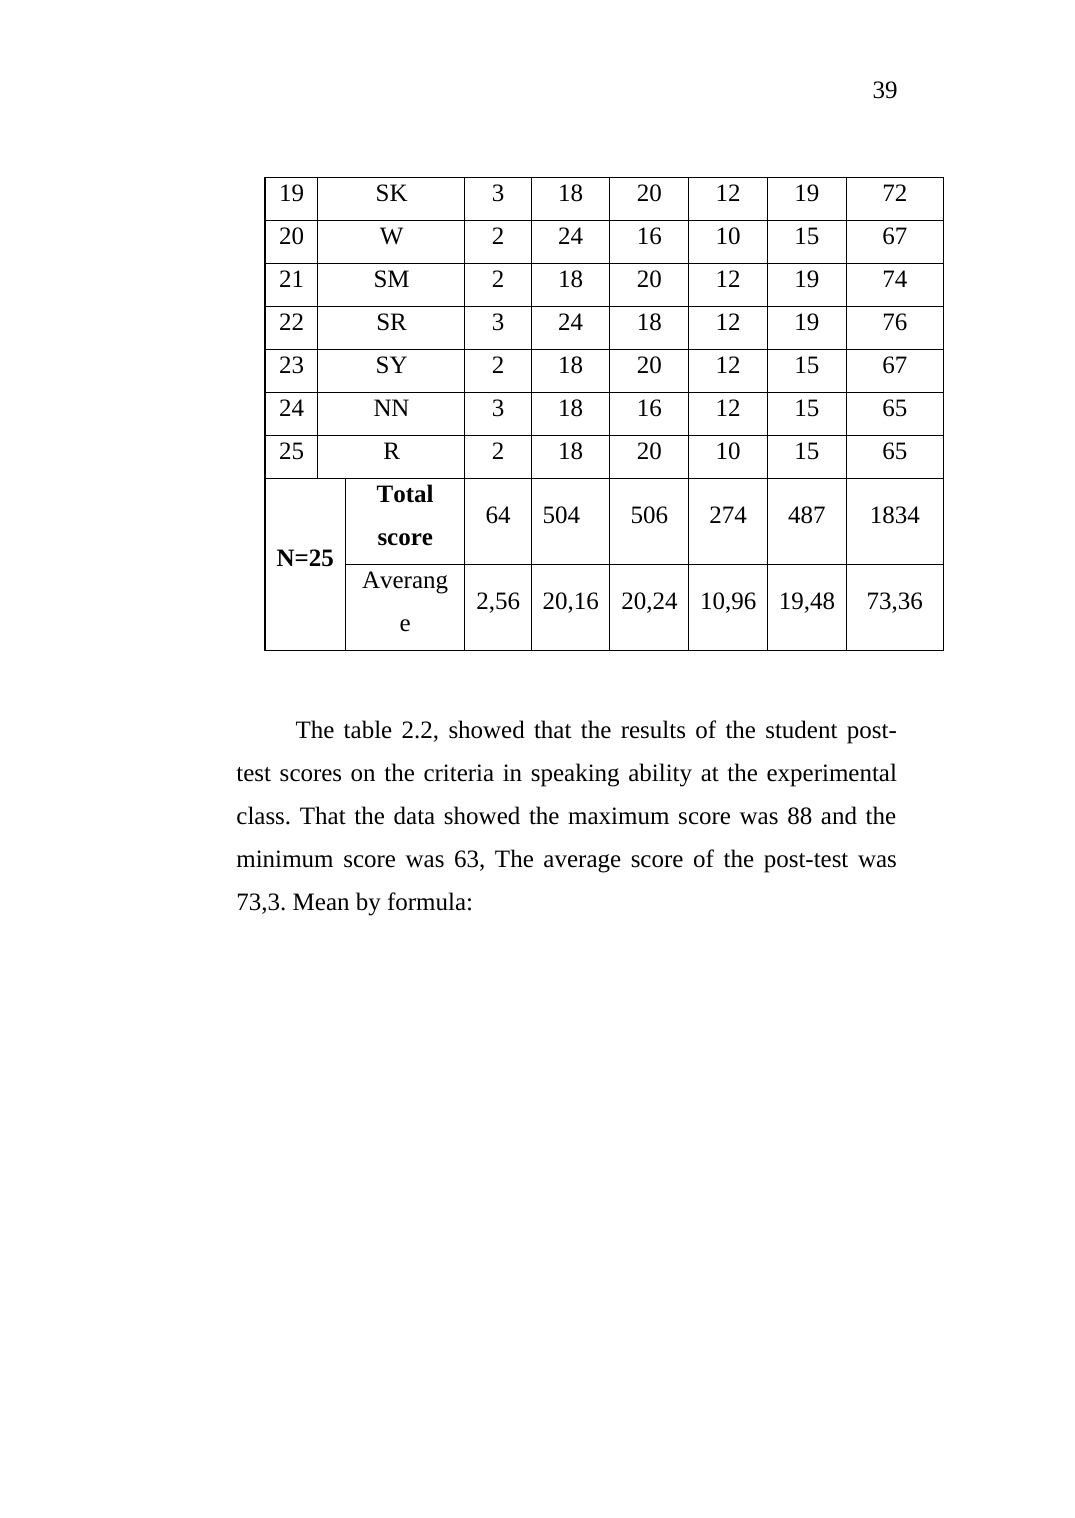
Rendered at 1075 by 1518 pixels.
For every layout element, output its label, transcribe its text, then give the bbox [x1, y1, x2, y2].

table_cell 20,16 [532, 565, 609, 650]
table_cell 15 [768, 221, 846, 263]
table_cell 72 [847, 178, 943, 220]
table_cell 20,24 [610, 565, 688, 650]
table_cell 506 [610, 479, 688, 564]
table_cell SM [318, 264, 464, 306]
table_cell SY [318, 350, 464, 392]
table_cell 12 [689, 350, 767, 392]
table_cell 12 [689, 307, 767, 349]
table_cell N=25 [266, 479, 345, 650]
table_cell 18 [532, 350, 609, 392]
table_cell 18 [532, 178, 609, 220]
table_cell 20 [610, 178, 688, 220]
table_cell 3 [465, 393, 531, 435]
table_cell 18 [532, 436, 609, 478]
table_cell Total score [346, 479, 464, 564]
table_cell 2 [465, 264, 531, 306]
table_cell 274 [689, 479, 767, 564]
table_cell 74 [847, 264, 943, 306]
table_cell SR [318, 307, 464, 349]
table_cell 20 [610, 436, 688, 478]
table_cell 19,48 [768, 565, 846, 650]
table_cell 20 [610, 264, 688, 306]
table_cell 19 [768, 307, 846, 349]
table_cell 25 [266, 436, 317, 478]
table_cell 67 [847, 350, 943, 392]
table_cell 65 [847, 436, 943, 478]
table_cell SK [318, 178, 464, 220]
table_cell 67 [847, 221, 943, 263]
table_cell 18 [532, 393, 609, 435]
table_cell 20 [266, 221, 317, 263]
table_cell 64 [465, 479, 531, 564]
table_cell 21 [266, 264, 317, 306]
table_cell NN [318, 393, 464, 435]
table_cell Averange [346, 565, 464, 650]
table_cell 12 [689, 393, 767, 435]
table_cell 19 [266, 178, 317, 220]
table_cell 18 [532, 264, 609, 306]
table_cell 15 [768, 436, 846, 478]
table_cell 10 [689, 436, 767, 478]
table_cell 19 [768, 178, 846, 220]
table_cell 12 [689, 264, 767, 306]
table_cell 24 [532, 221, 609, 263]
table_cell 2,56 [465, 565, 531, 650]
table_cell 24 [266, 393, 317, 435]
table_cell 65 [847, 393, 943, 435]
table_cell 23 [266, 350, 317, 392]
table_cell 73,36 [847, 565, 943, 650]
table_cell 10,96 [689, 565, 767, 650]
table_cell 22 [266, 307, 317, 349]
table_cell 1834 [847, 479, 943, 564]
table_cell 487 [768, 479, 846, 564]
table_cell 12 [689, 178, 767, 220]
table_cell 2 [465, 221, 531, 263]
table_cell 3 [465, 178, 531, 220]
table_cell R [318, 436, 464, 478]
table_cell W [318, 221, 464, 263]
table_cell 3 [465, 307, 531, 349]
table_cell 20 [610, 350, 688, 392]
table_cell 16 [610, 393, 688, 435]
table_cell 24 [532, 307, 609, 349]
table_cell 15 [768, 350, 846, 392]
text The table 2.2, showed that the results of the student post-test scores on the criteria in speaking ability at the experimental class. That the data showed the maximum score was 88 and the minimum score was 63, The average score of the post-test was 73,3. Mean by formula: [236, 715, 898, 916]
table_cell 19 [768, 264, 846, 306]
table_cell 16 [610, 221, 688, 263]
table_cell 18 [610, 307, 688, 349]
table_cell 76 [847, 307, 943, 349]
table_cell 15 [768, 393, 846, 435]
table_cell 10 [689, 221, 767, 263]
table_cell 2 [465, 436, 531, 478]
table_cell 504 [532, 479, 609, 564]
table_cell 2 [465, 350, 531, 392]
